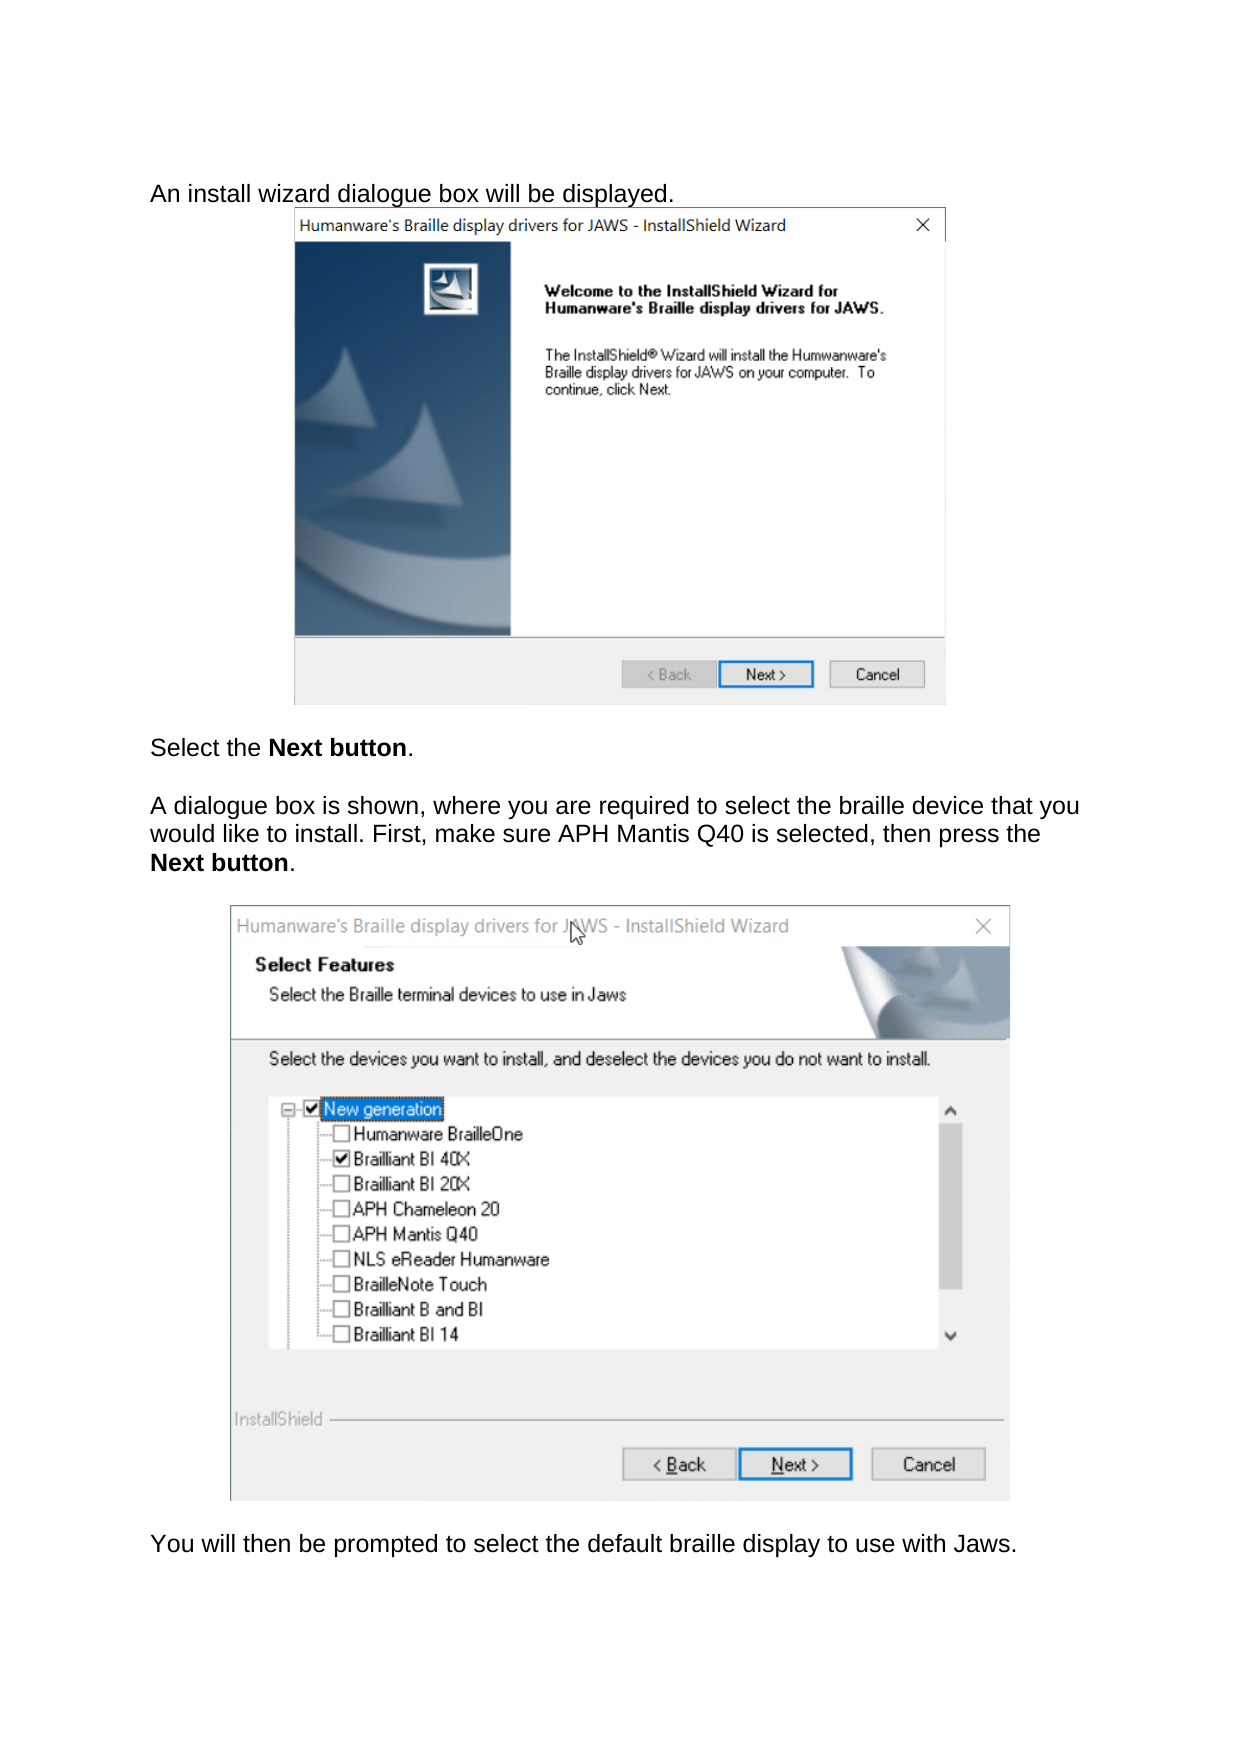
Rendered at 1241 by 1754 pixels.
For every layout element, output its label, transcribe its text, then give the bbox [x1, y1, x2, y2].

picture [230, 905, 1011, 1501]
text An install wizard dialogue box will be displayed. [150, 179, 1090, 207]
text You will then be prompted to select the default braille display to use with Jaws. [150, 1529, 1090, 1558]
text A dialogue box is shown, where you are required to select the braille device that you would like to install. First, make sure APH Mantis Q40 is selected, then press the Next button. [150, 791, 1090, 877]
picture [294, 207, 946, 705]
text Select the Next button. [150, 733, 1090, 762]
